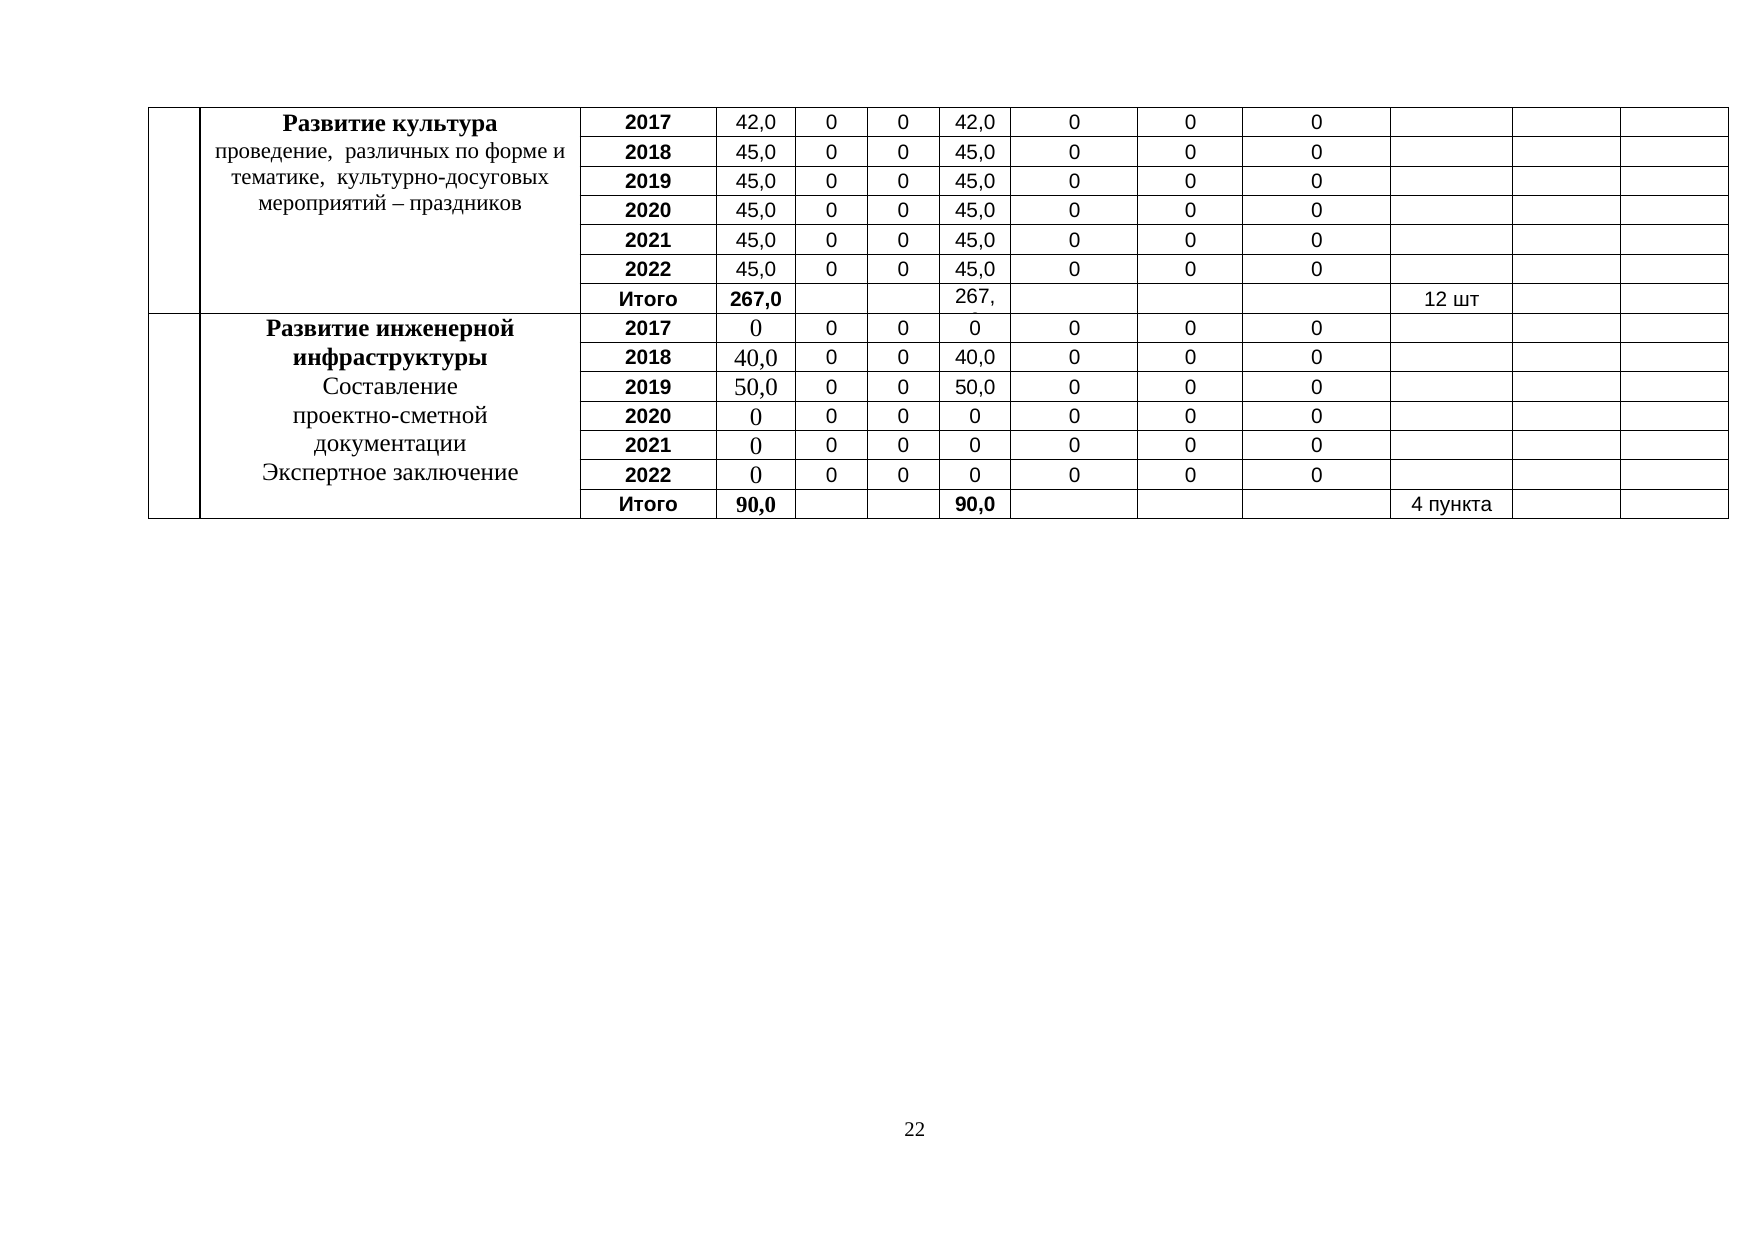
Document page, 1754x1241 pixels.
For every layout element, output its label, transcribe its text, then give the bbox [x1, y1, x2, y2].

table_cell [1391, 460, 1512, 489]
table_cell [1513, 372, 1620, 401]
table_cell [1621, 314, 1728, 342]
table_cell 0 [717, 460, 795, 489]
table_cell [796, 490, 867, 518]
table_cell 45,0 [940, 255, 1010, 283]
table_cell [1621, 460, 1728, 489]
table_cell 0 [1243, 460, 1390, 489]
table_cell [1513, 167, 1620, 195]
table_cell [1621, 372, 1728, 401]
table_cell [1513, 314, 1620, 342]
table_cell 90,0 [717, 490, 795, 518]
table_cell 2021 [581, 225, 716, 254]
table_cell 0 [1011, 431, 1137, 459]
table_cell [1621, 255, 1728, 283]
table_cell 45,0 [717, 167, 795, 195]
table_cell 0 [868, 314, 939, 342]
table_cell 2020 [581, 196, 716, 224]
table_cell [1513, 460, 1620, 489]
table_cell 0 [1138, 431, 1242, 459]
table_cell 0 [1011, 460, 1137, 489]
table_cell 0 [796, 372, 867, 401]
table_cell 0 [1011, 372, 1137, 401]
table_cell 0 [940, 460, 1010, 489]
table_cell [1513, 284, 1620, 312]
table_cell Итого [581, 490, 716, 518]
table_cell [1513, 225, 1620, 254]
table_cell [1138, 490, 1242, 518]
table_cell 0 [940, 402, 1010, 430]
table_cell 0 [1011, 255, 1137, 283]
table_cell 0 [940, 314, 1010, 342]
table_header Развитие культура проведение, различных по форме и тематике, культурно-досуговых мероприятий – праздников [201, 108, 580, 312]
table_cell [1391, 196, 1512, 224]
table_cell [1391, 225, 1512, 254]
table_cell 50,0 [717, 372, 795, 401]
table_cell [1391, 167, 1512, 195]
table_cell [1011, 490, 1137, 518]
table_cell 0 [1138, 137, 1242, 166]
table_cell 0 [796, 431, 867, 459]
table_cell 0 [1138, 167, 1242, 195]
table_cell 0 [717, 402, 795, 430]
table_cell 0 [796, 167, 867, 195]
table_cell [1513, 343, 1620, 371]
table_header 42,0 [940, 108, 1010, 136]
table_cell 45,0 [717, 137, 795, 166]
table_cell [1391, 137, 1512, 166]
table_cell 0 [1011, 137, 1137, 166]
table_cell 45,0 [940, 167, 1010, 195]
table_cell 0 [1138, 343, 1242, 371]
table_cell 0 [1243, 402, 1390, 430]
table_cell [1513, 255, 1620, 283]
table_cell 40,0 [717, 343, 795, 371]
table_cell 0 [796, 196, 867, 224]
table_cell 267,0 [940, 284, 1010, 312]
table_cell [1621, 343, 1728, 371]
table_cell 0 [1138, 225, 1242, 254]
table_cell 0 [1243, 343, 1390, 371]
table_cell [1138, 284, 1242, 312]
table_cell [1513, 196, 1620, 224]
table_cell 0 [796, 460, 867, 489]
table_cell 0 [1243, 255, 1390, 283]
table_cell [1513, 402, 1620, 430]
table_cell 2017 [581, 314, 716, 342]
table_cell [1243, 284, 1390, 312]
table_cell 2021 [581, 431, 716, 459]
table_cell 0 [868, 196, 939, 224]
table_cell [1621, 225, 1728, 254]
table_cell 0 [1243, 196, 1390, 224]
table_cell 0 [940, 431, 1010, 459]
table_cell 0 [1138, 255, 1242, 283]
table_header [149, 108, 199, 312]
table_cell 0 [796, 137, 867, 166]
table_cell 90,0 [940, 490, 1010, 518]
table_cell 0 [1011, 402, 1137, 430]
table_header 0 [1243, 108, 1390, 136]
table_cell 0 [1138, 372, 1242, 401]
table_cell [1391, 431, 1512, 459]
table_cell 0 [868, 372, 939, 401]
table_cell 0 [868, 167, 939, 195]
table_cell 0 [1138, 402, 1242, 430]
table_cell 45,0 [717, 255, 795, 283]
table_cell 267,0 [717, 284, 795, 312]
table_cell 0 [1243, 225, 1390, 254]
table_cell [868, 490, 939, 518]
table_cell 4 пункта [1391, 490, 1512, 518]
table_cell [868, 284, 939, 312]
table_header 0 [868, 108, 939, 136]
table_cell [1621, 431, 1728, 459]
table_cell 45,0 [717, 225, 795, 254]
table_cell 0 [1011, 343, 1137, 371]
table_cell 0 [1243, 314, 1390, 342]
table_header 2017 [581, 108, 716, 136]
table_cell [1513, 431, 1620, 459]
table_cell 0 [796, 402, 867, 430]
table_cell 2022 [581, 460, 716, 489]
table_header 0 [1138, 108, 1242, 136]
table_cell 0 [1138, 196, 1242, 224]
table_cell 2020 [581, 402, 716, 430]
table_cell [1621, 167, 1728, 195]
table_cell [1621, 284, 1728, 312]
table_cell [1011, 284, 1137, 312]
table_cell [1391, 372, 1512, 401]
table_cell 0 [796, 225, 867, 254]
table_cell 0 [1011, 196, 1137, 224]
table_cell 0 [868, 402, 939, 430]
table_cell 2019 [581, 167, 716, 195]
table_cell 0 [868, 431, 939, 459]
table_cell [1621, 490, 1728, 518]
table_cell 45,0 [940, 137, 1010, 166]
table_cell 2018 [581, 343, 716, 371]
table_cell 45,0 [940, 196, 1010, 224]
table_cell [1621, 137, 1728, 166]
table_cell 0 [1243, 431, 1390, 459]
table_cell 45,0 [717, 196, 795, 224]
table_cell 0 [1138, 314, 1242, 342]
table_cell [1391, 343, 1512, 371]
table_cell 0 [796, 255, 867, 283]
table_cell [796, 284, 867, 312]
table_cell 0 [868, 137, 939, 166]
table_cell 0 [868, 343, 939, 371]
table_cell 0 [1243, 167, 1390, 195]
table_cell 0 [1138, 460, 1242, 489]
table_cell [149, 314, 199, 518]
table_cell 0 [717, 431, 795, 459]
table_cell Итого [581, 284, 716, 312]
table_cell [1391, 402, 1512, 430]
table_cell [1391, 314, 1512, 342]
table_cell 0 [1011, 225, 1137, 254]
table_cell 40,0 [940, 343, 1010, 371]
table_header [1513, 108, 1620, 136]
table_cell 0 [868, 225, 939, 254]
table_header 0 [1011, 108, 1137, 136]
table_header [1621, 108, 1728, 136]
table_cell 2022 [581, 255, 716, 283]
table_cell 2018 [581, 137, 716, 166]
table_cell 0 [1011, 314, 1137, 342]
table_cell [1243, 490, 1390, 518]
table_cell 45,0 [940, 225, 1010, 254]
table_cell Развитие инженерной инфраструктуры Составление проектно-сметной документации Экспертное заключение [201, 314, 580, 518]
table_cell [1621, 196, 1728, 224]
table_cell 0 [1011, 167, 1137, 195]
table_header [1391, 108, 1512, 136]
table_cell [1621, 402, 1728, 430]
table_cell 50,0 [940, 372, 1010, 401]
table_cell [1391, 255, 1512, 283]
table_header 42,0 [717, 108, 795, 136]
table_cell 0 [796, 343, 867, 371]
table_cell 0 [1243, 372, 1390, 401]
table_cell 2019 [581, 372, 716, 401]
table_cell 0 [868, 460, 939, 489]
table_cell 0 [717, 314, 795, 342]
table_cell [1513, 137, 1620, 166]
table_cell [1513, 490, 1620, 518]
table_cell 0 [868, 255, 939, 283]
table_cell 12 шт [1391, 284, 1512, 312]
table_cell 0 [796, 314, 867, 342]
table_header 0 [796, 108, 867, 136]
table_cell 0 [1243, 137, 1390, 166]
